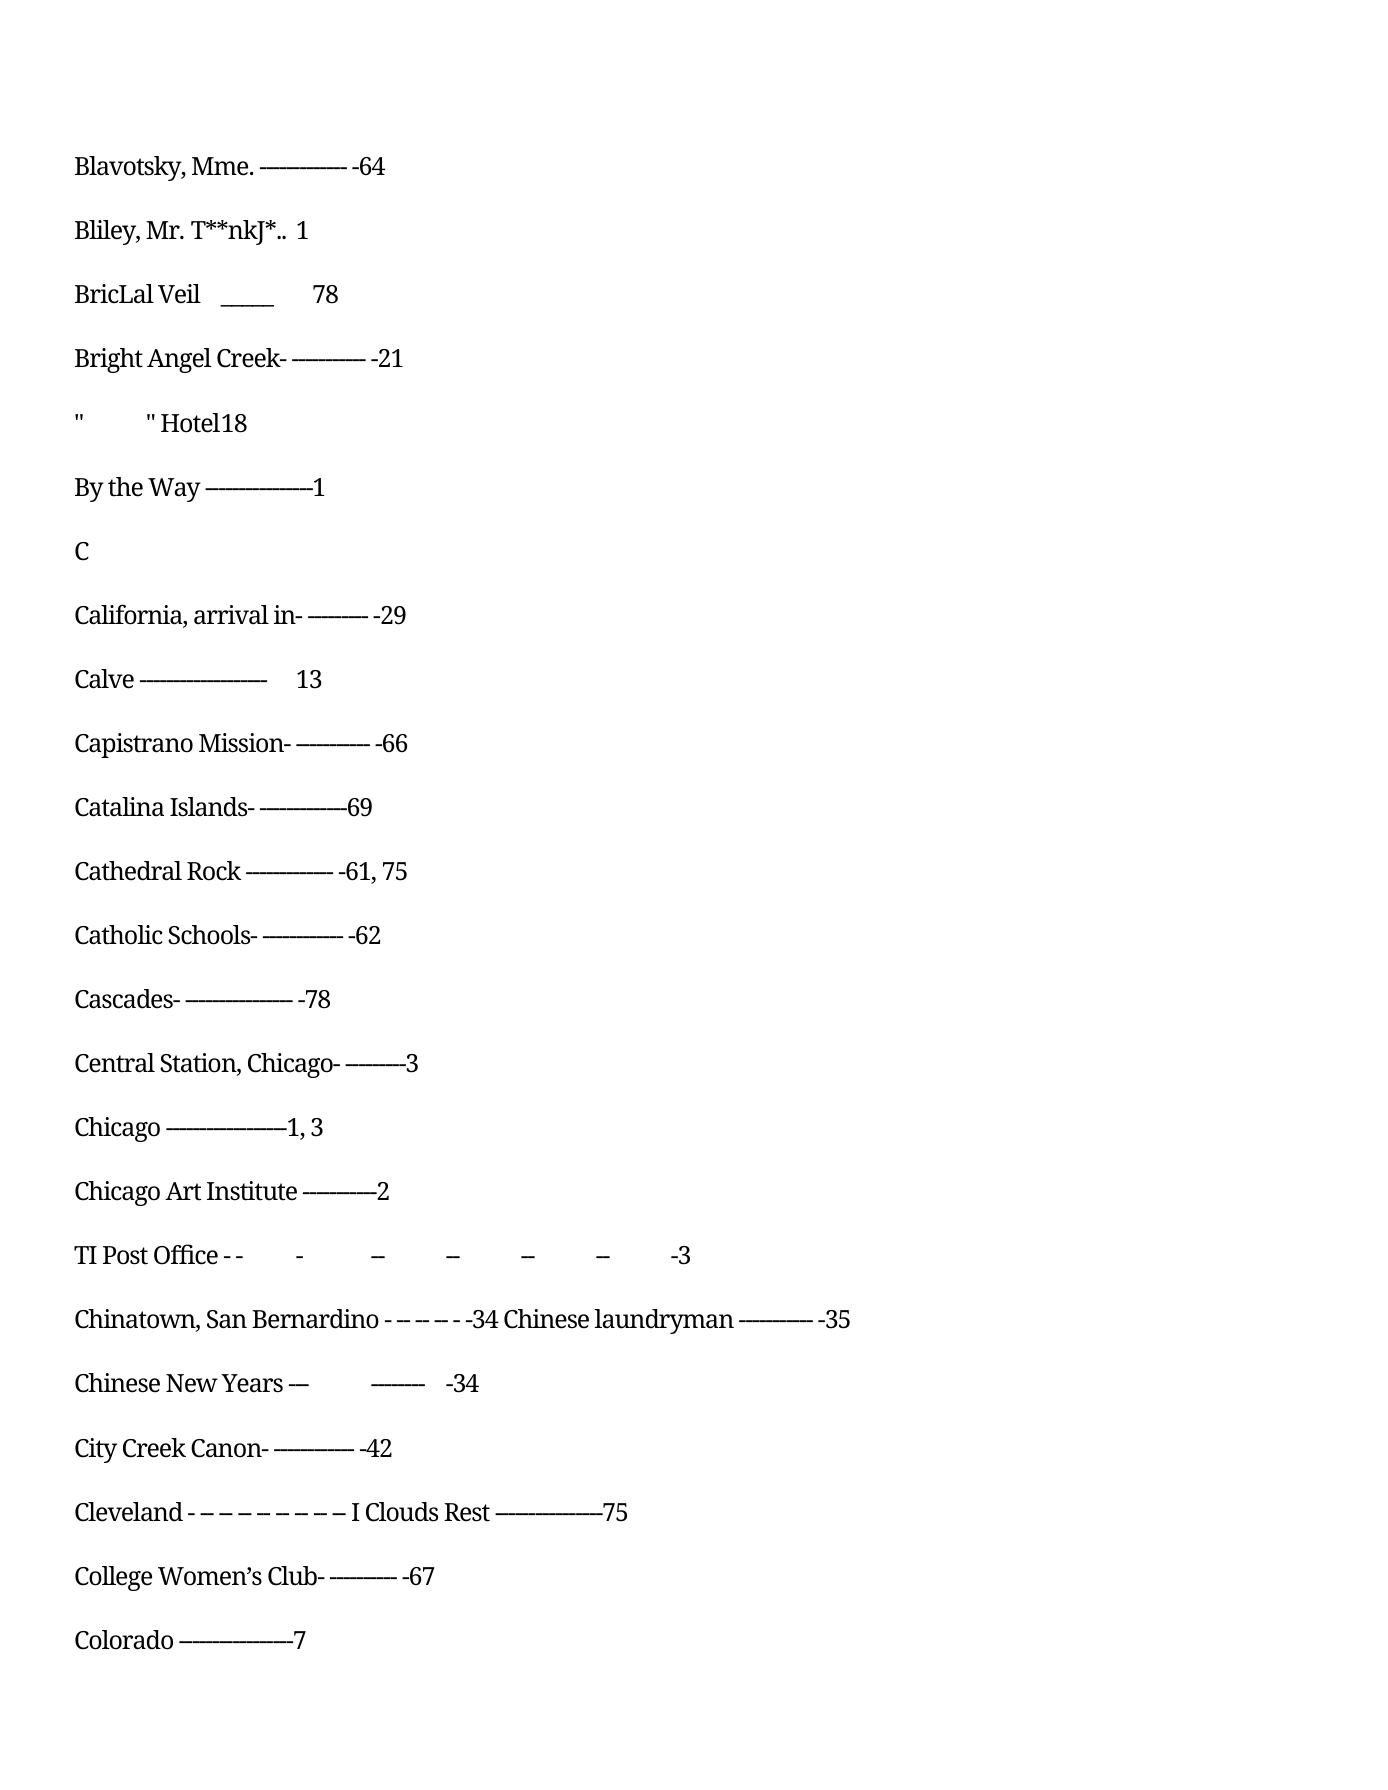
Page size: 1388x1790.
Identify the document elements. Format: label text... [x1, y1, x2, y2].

text Chinese New Years --- -------- -34 [71, 1366, 1313, 1400]
text Bliley, Mr. T**nkJ*.. 1 [71, 213, 1313, 247]
text C [71, 533, 1313, 567]
text Cascades- ---------------- -78 [71, 982, 1313, 1016]
text Catholic Schools- ------------ -62 [71, 918, 1313, 952]
text Chinatown, San Bernardino - -- -- -- - -34 Chinese laundryman ----------- -35 [71, 1302, 1313, 1336]
text Chicago ------------------1, 3 [71, 1110, 1313, 1144]
text City Creek Canon- ------------ -42 [71, 1430, 1313, 1464]
text College Women’s Club- ---------- -67 [71, 1558, 1313, 1592]
text TI Post Office - - - -- -- -- -- -3 [71, 1238, 1313, 1272]
text Blavotsky, Mme. ------------- -64 [71, 149, 1313, 183]
text Chicago Art Institute -----------2 [71, 1174, 1313, 1208]
text " " Hotel 18 [71, 405, 1313, 439]
text Cleveland - -- -- -- -- -- -- -- -- I Clouds Rest ----------------75 [71, 1494, 1313, 1528]
text Central Station, Chicago- ---------3 [71, 1046, 1313, 1080]
text Colorado -----------------7 [71, 1622, 1313, 1656]
text By the Way ----------------1 [71, 469, 1313, 503]
text Cathedral Rock ------------- -61, 75 [71, 854, 1313, 888]
text Capistrano Mission- ----------- -66 [71, 726, 1313, 759]
text Bright Angel Creek- ----------- -21 [71, 341, 1313, 375]
text BricLal Veil _____ 78 [71, 277, 1313, 311]
text California, arrival in- --------- -29 [71, 597, 1313, 631]
text Calve ------------------- 13 [71, 661, 1313, 696]
text Catalina Islands- -------------69 [71, 789, 1313, 824]
